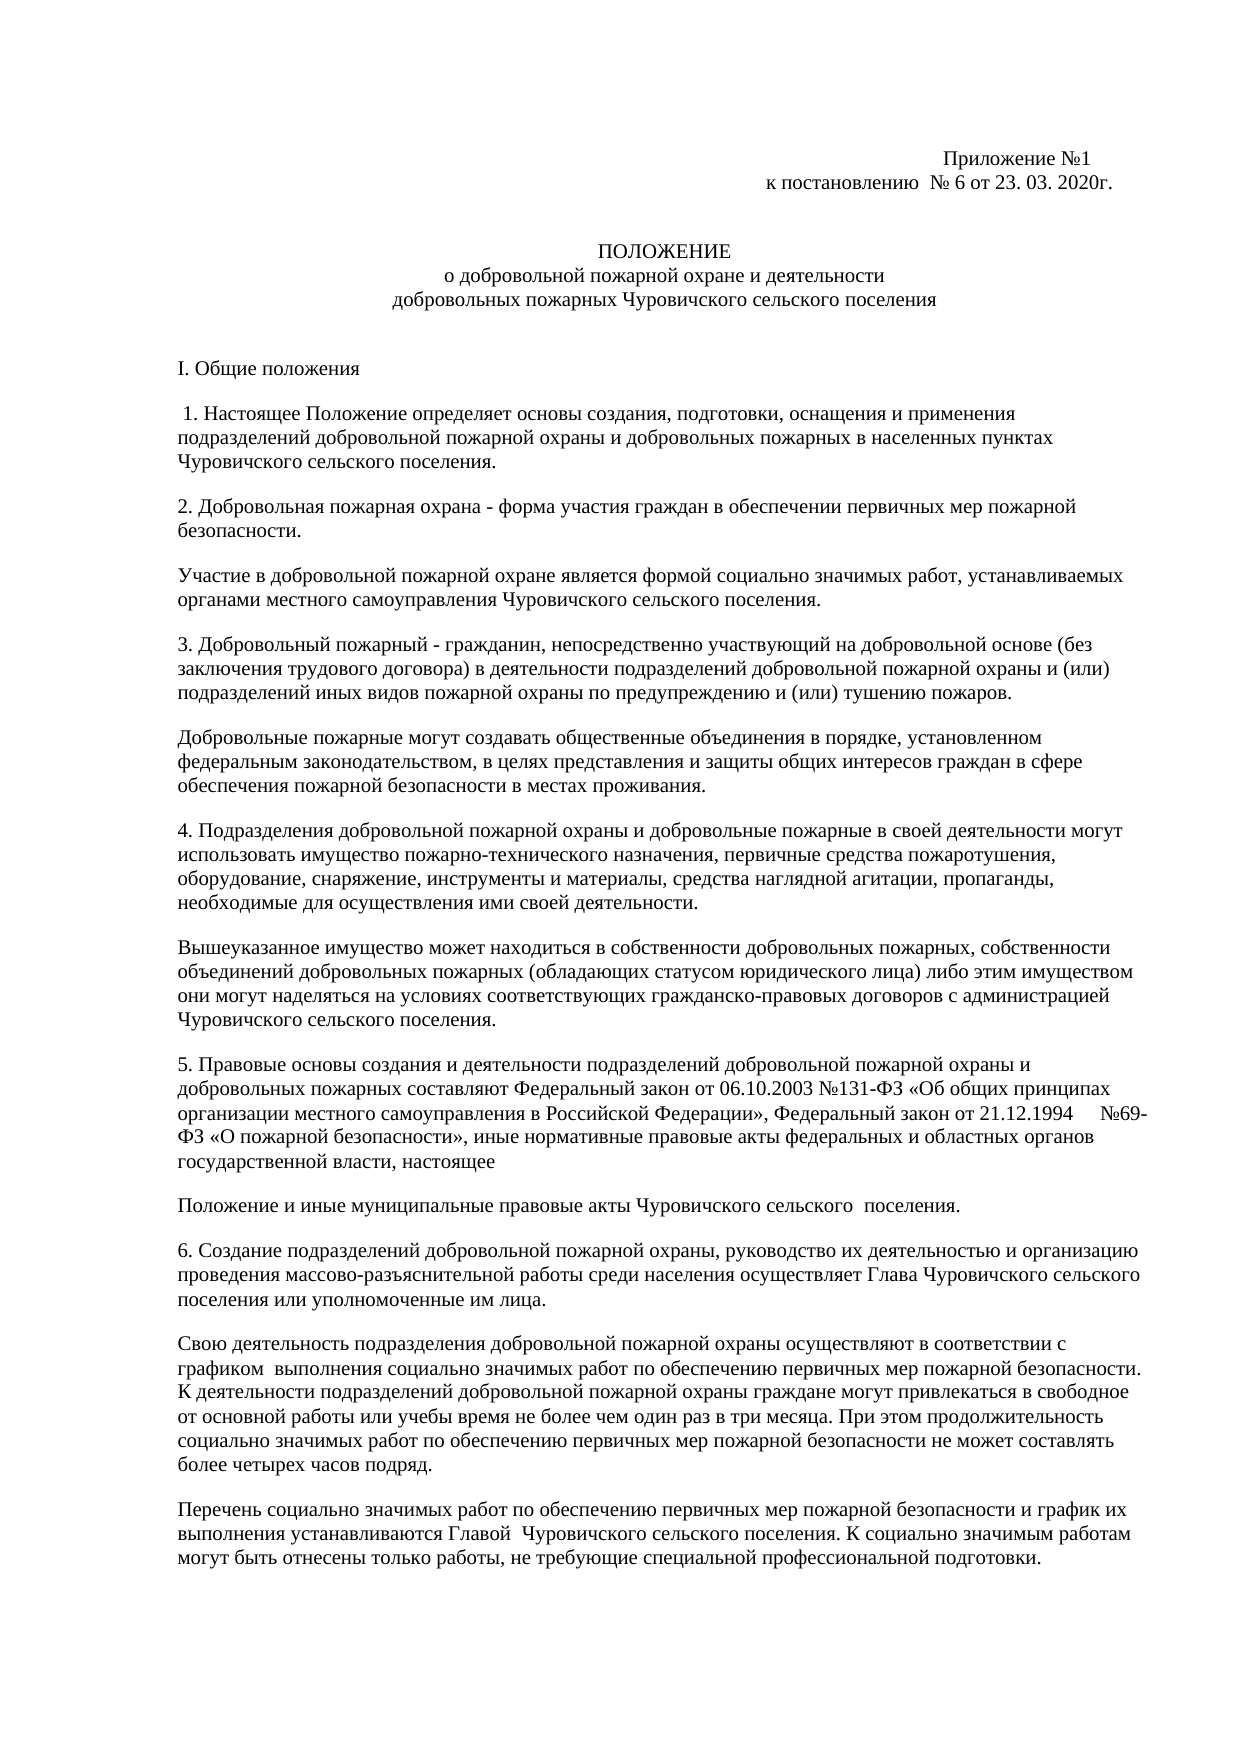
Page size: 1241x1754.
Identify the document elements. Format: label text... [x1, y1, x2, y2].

text 2. Добровольная пожарная охрана - форма участия граждан в обеспечении первичных мер пожарной безопасности. [177, 494, 1152, 542]
text I. Общие положения [177, 356, 1152, 380]
text к постановлению № 6 от 23. 03. 2020г. [177, 170, 1152, 194]
text Участие в добровольной пожарной охране является формой социально значимых работ, устанавливаемых органами местного самоуправления Чуровичского сельского поселения. [177, 563, 1152, 611]
text 3. Добровольный пожарный - гражданин, непосредственно участвующий на добровольной основе (без заключения трудового договора) в деятельности подразделений добровольной пожарной охраны и (или) подразделений иных видов пожарной охраны по предупреждению и (или) тушению пожаров. [177, 632, 1152, 704]
text 6. Создание подразделений добровольной пожарной охраны, руководство их деятельностью и организацию проведения массово-разъяснительной работы среди населения осуществляет Глава Чуровичского сельского поселения или уполномоченные им лица. [177, 1238, 1152, 1311]
text Свою деятельность подразделения добровольной пожарной охраны осуществляют в соответствии с графиком выполнения социально значимых работ по обеспечению первичных мер пожарной безопасности. К деятельности подразделений добровольной пожарной охраны граждане могут привлекаться в свободное от основной работы или учебы время не более чем один раз в три месяца. При этом продолжительность социально значимых работ по обеспечению первичных мер пожарной безопасности не может составлять более четырех часов подряд. [177, 1331, 1152, 1476]
text Перечень социально значимых работ по обеспечению первичных мер пожарной безопасности и график их выполнения устанавливаются Главой Чуровичского сельского поселения. К социально значимым работам могут быть отнесены только работы, не требующие специальной профессиональной подготовки. [177, 1497, 1152, 1569]
text ПОЛОЖЕНИЕ [177, 239, 1152, 263]
text Добровольные пожарные могут создавать общественные объединения в порядке, установленном федеральным законодательством, в целях представления и защиты общих интересов граждан в сфере обеспечения пожарной безопасности в местах проживания. [177, 725, 1152, 797]
text Положение и иные муниципальные правовые акты Чуровичского сельского поселения. [177, 1193, 1152, 1217]
text добровольных пожарных Чуровичского сельского поселения [177, 287, 1152, 311]
text 4. Подразделения добровольной пожарной охраны и добровольные пожарные в своей деятельности могут использовать имущество пожарно-технического назначения, первичные средства пожаротушения, оборудование, снаряжение, инструменты и материалы, средства наглядной агитации, пропаганды, необходимые для осуществления ими своей деятельности. [177, 818, 1152, 914]
text о добровольной пожарной охране и деятельности [177, 263, 1152, 287]
text 1. Настоящее Положение определяет основы создания, подготовки, оснащения и применения подразделений добровольной пожарной охраны и добровольных пожарных в населенных пунктах Чуровичского сельского поселения. [177, 401, 1152, 473]
text Приложение №1 [177, 146, 1152, 170]
text Вышеуказанное имущество может находиться в собственности добровольных пожарных, собственности объединений добровольных пожарных (обладающих статусом юридического лица) либо этим имуществом они могут наделяться на условиях соответствующих гражданско-правовых договоров с администрацией Чуровичского сельского поселения. [177, 935, 1152, 1031]
text 5. Правовые основы создания и деятельности подразделений добровольной пожарной охраны и добровольных пожарных составляют Федеральный закон от 06.10.2003 №131-ФЗ «Об общих принципах организации местного самоуправления в Российской Федерации», Федеральный закон от 21.12.1994 №69-ФЗ «О пожарной безопасности», иные нормативные правовые акты федеральных и областных органов государственной власти, настоящее [177, 1052, 1152, 1173]
